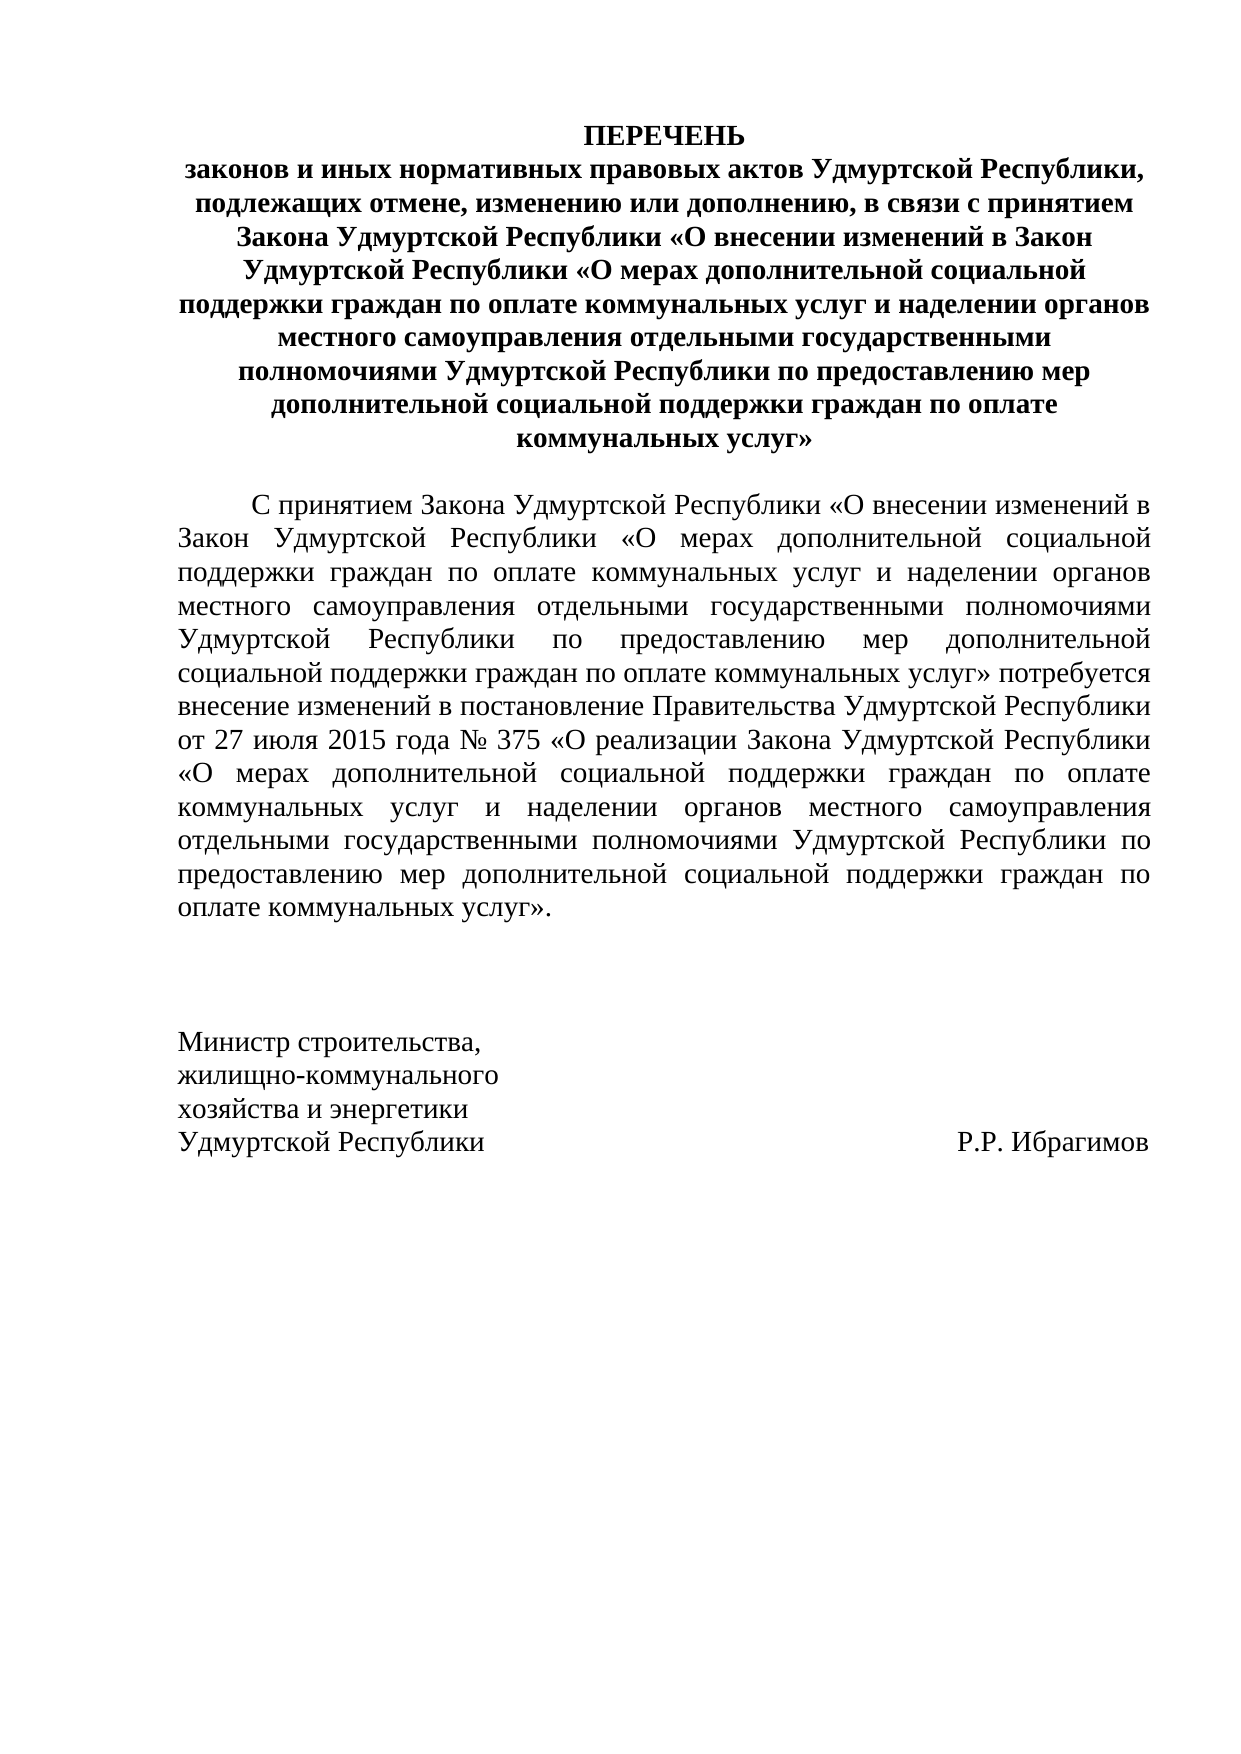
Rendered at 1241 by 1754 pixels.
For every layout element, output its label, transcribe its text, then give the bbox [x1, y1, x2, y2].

text жилищно-коммунального [177, 1057, 1152, 1091]
text Министр строительства, [177, 1024, 1152, 1057]
text С принятием Закона Удмуртской Республики «О внесении изменений в Закон Удмуртской Республики «О мерах дополнительной социальной поддержки граждан по оплате коммунальных услуг и наделении органов местного самоуправления отдельными государственными полномочиями Удмуртской Республики по предоставлению мер дополнительной социальной поддержки граждан по оплате коммунальных услуг» потребуется внесение изменений в постановление Правительства Удмуртской Республики от 27 июля 2015 года № 375 «О реализации Закона Удмуртской Республики «О мерах дополнительной социальной поддержки граждан по оплате коммунальных услуг и наделении органов местного самоуправления отдельными государственными полномочиями Удмуртской Республики по предоставлению мер дополнительной социальной поддержки граждан по оплате коммунальных услуг». [177, 487, 1152, 923]
text хозяйства и энергетики [177, 1091, 1152, 1124]
text ПЕРЕЧЕНЬ [177, 118, 1152, 152]
text Удмуртской Республики Р.Р. Ибрагимов [177, 1124, 1152, 1158]
text законов и иных нормативных правовых актов Удмуртской Республики, подлежащих отмене, изменению или дополнению, в связи с принятием Закона Удмуртской Республики «О внесении изменений в Закон Удмуртской Республики «О мерах дополнительной социальной поддержки граждан по оплате коммунальных услуг и наделении органов местного самоуправления отдельными государственными полномочиями Удмуртской Республики по предоставлению мер дополнительной социальной поддержки граждан по оплате коммунальных услуг» [177, 152, 1152, 453]
